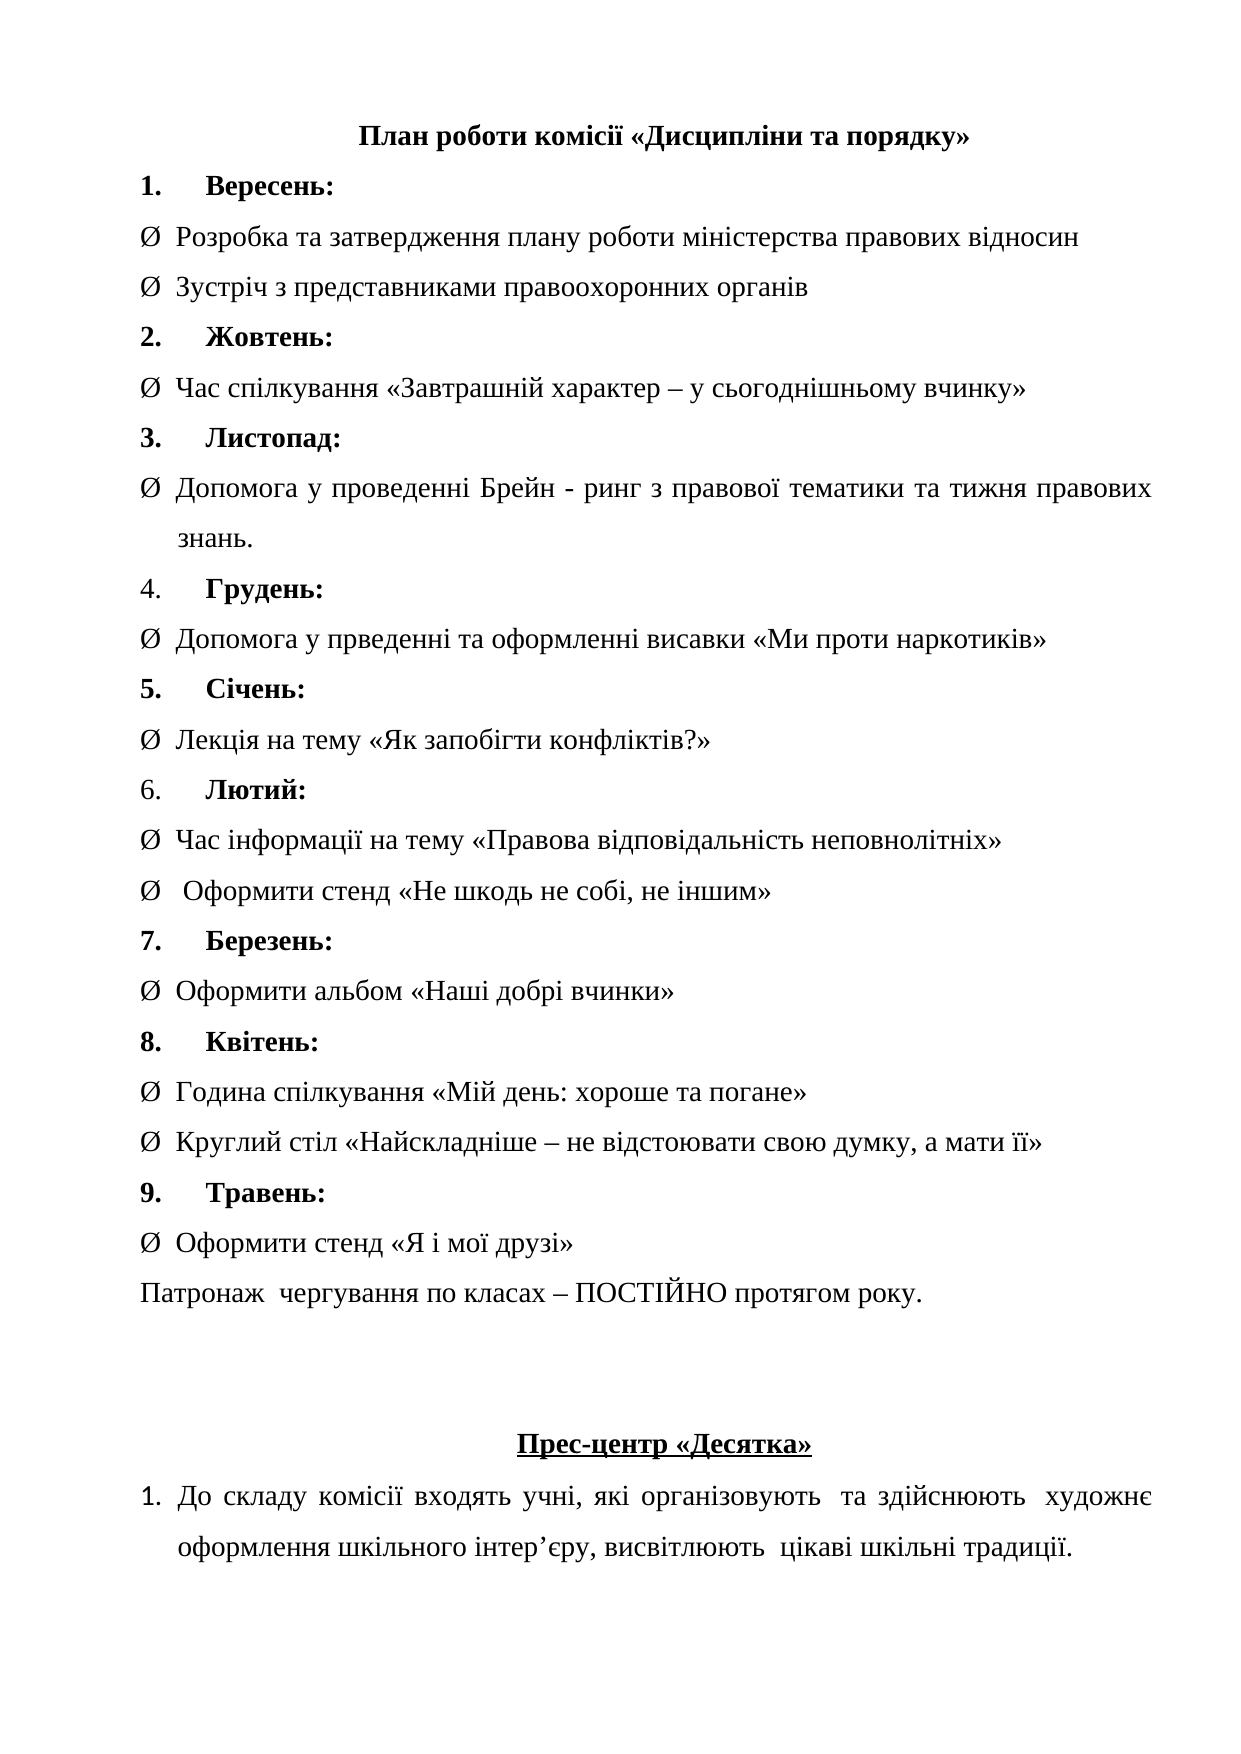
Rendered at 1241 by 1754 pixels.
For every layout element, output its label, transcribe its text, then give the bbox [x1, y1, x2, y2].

text Ø Допомога у прведенні та оформленні висавки «Ми проти наркотиків» [140, 621, 1152, 655]
text 7. Березень: [140, 923, 1152, 957]
text Ø Зустріч з представниками правоохоронних органів [140, 269, 1152, 303]
text 4. Грудень: [140, 571, 1152, 604]
text План роботи комісії «Дисципліни та порядку» [177, 118, 1152, 152]
text Ø Круглий стіл «Найскладніше – не відстоювати свою думку, а мати її» [140, 1124, 1152, 1158]
text Ø Оформити стенд «Не шкодь не собі, не іншим» [140, 873, 1152, 906]
text Ø Оформити стенд «Я і мої друзі» [140, 1225, 1152, 1258]
text Ø Розробка та затвердження плану роботи міністерства правових відносин [140, 219, 1152, 252]
text Ø Час спілкування «Завтрашній характер – у сьогоднішньому вчинку» [140, 370, 1152, 403]
text 9. Травень: [140, 1175, 1152, 1208]
list До складу комісії входять учні, які організовують та здійснюють художнє оформлення шкільного інтер’єру, висвітлюють цікаві шкільні традиції. [140, 1477, 1152, 1562]
text 1. Вересень: [140, 168, 1152, 202]
text 2. Жовтень: [140, 319, 1152, 353]
text 5. Січень: [140, 672, 1152, 705]
text 3. Листопад: [140, 420, 1152, 453]
text 6. Лютий: [140, 772, 1152, 806]
text Ø Допомога у проведенні Брейн - ринг з правової тематики та тижня правових знань. [140, 470, 1152, 554]
text Патронаж чергування по класах – ПОСТІЙНО протягом року. [140, 1275, 1152, 1309]
text Прес-центр «Десятка» [177, 1426, 1152, 1460]
text Ø Година спілкування «Мій день: хороше та погане» [140, 1074, 1152, 1108]
text 8. Квітень: [140, 1024, 1152, 1057]
text Ø Оформити альбом «Наші добрі вчинки» [140, 973, 1152, 1007]
text Ø Лекція на тему «Як запобігти конфліктів?» [140, 722, 1152, 755]
text Ø Час інформації на тему «Правова відповідальність неповнолітніх» [140, 822, 1152, 856]
